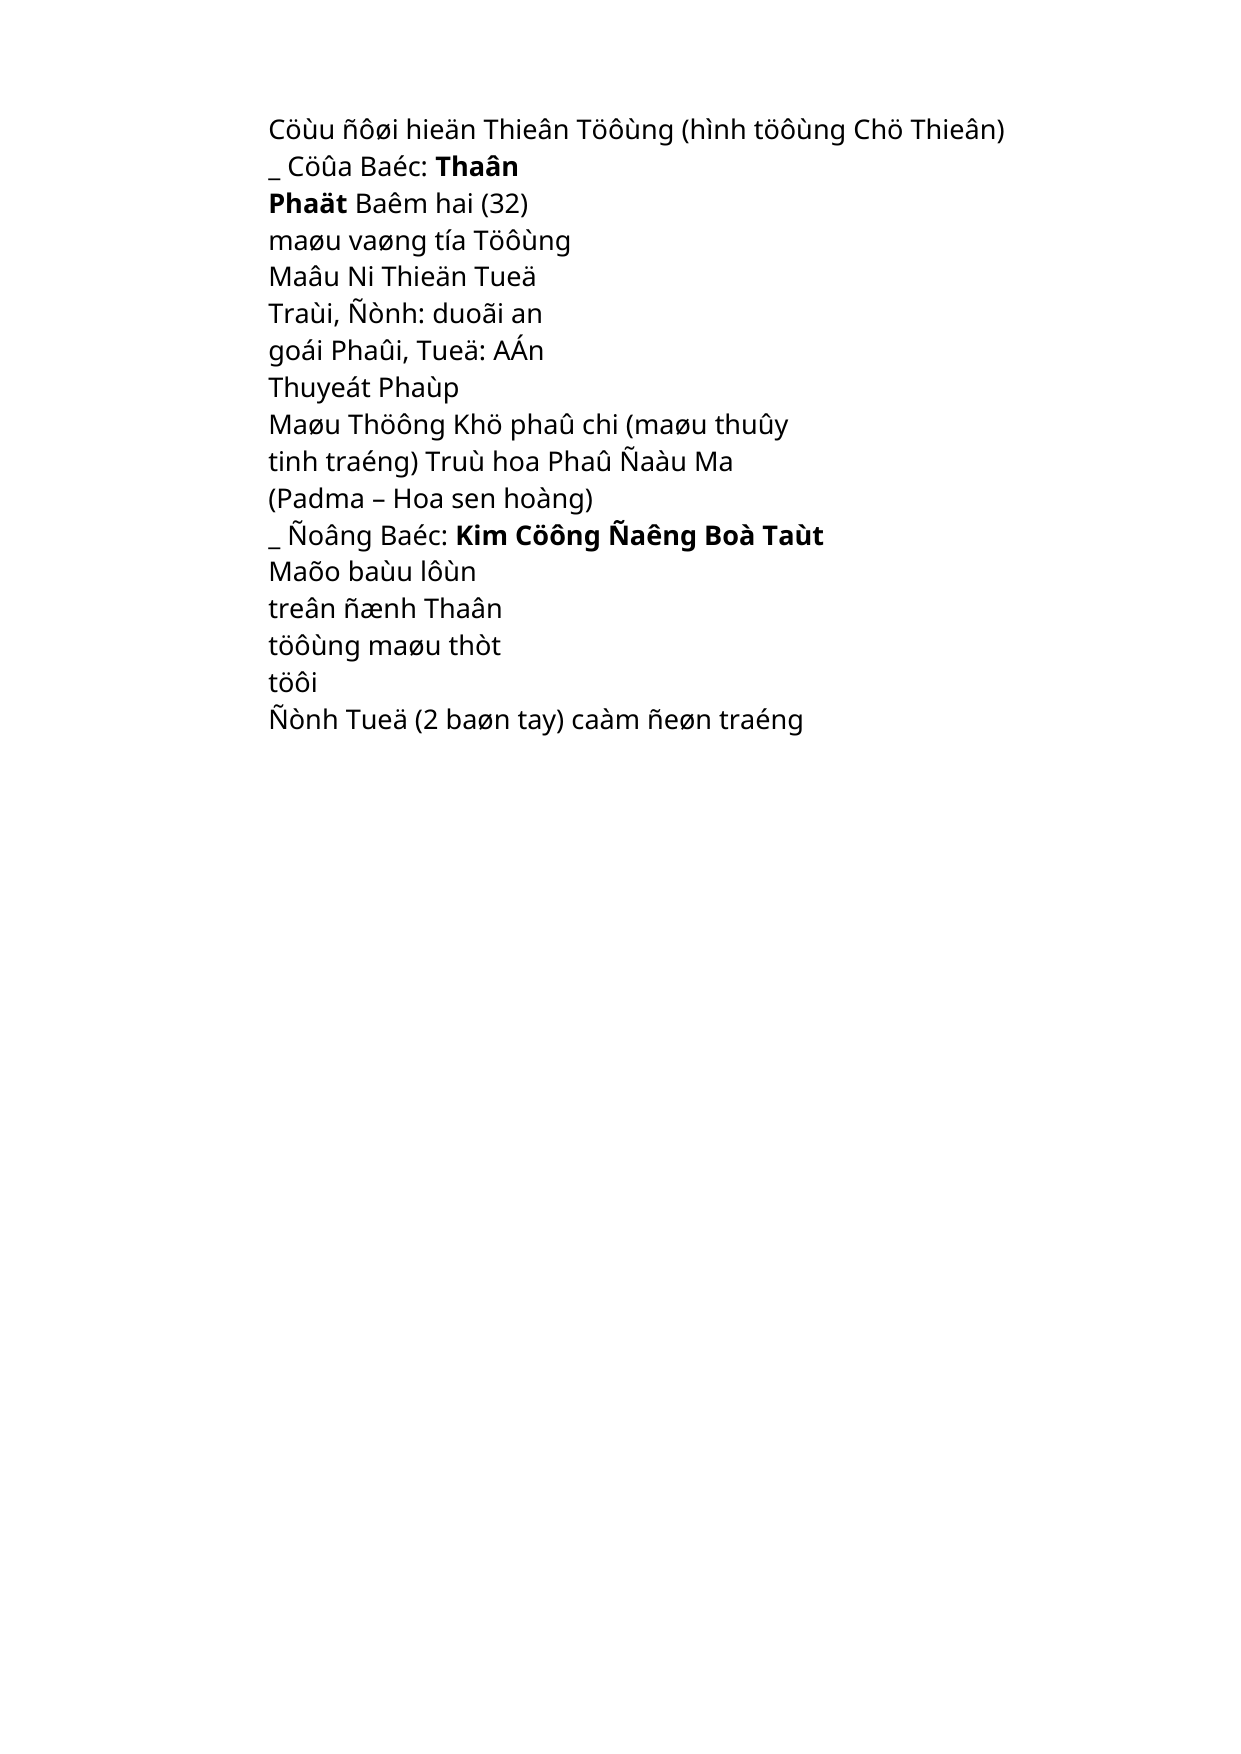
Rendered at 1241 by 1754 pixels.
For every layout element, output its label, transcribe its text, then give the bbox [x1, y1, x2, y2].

text _ Ñoâng Baéc: Kim Cöông Ñaêng Boà Taùt [268, 516, 1136, 553]
text _ Cöûa Baéc: Thaân Phaät Baêm hai (32) maøu vaøng tía Töôùng Maâu Ni Thieän Tueä Traùi, Ñònh: duoãi an goái Phaûi, Tueä: AÁn Thuyeát Phaùp [268, 147, 580, 405]
text Maøu Thöông Khö phaû chi (maøu thuûy tinh traéng) Truù hoa Phaû Ñaàu Ma (Padma – Hoa sen hoàng) [268, 405, 806, 516]
text Maõo baùu lôùn treân ñænh Thaân töôùng maøu thòt töôi [268, 553, 549, 700]
text Ñònh Tueä (2 baøn tay) caàm ñeøn traéng [268, 700, 1136, 737]
text Cöùu ñôøi hieän Thieân Töôùng (hình töôùng Chö Thieân) [268, 110, 1136, 147]
